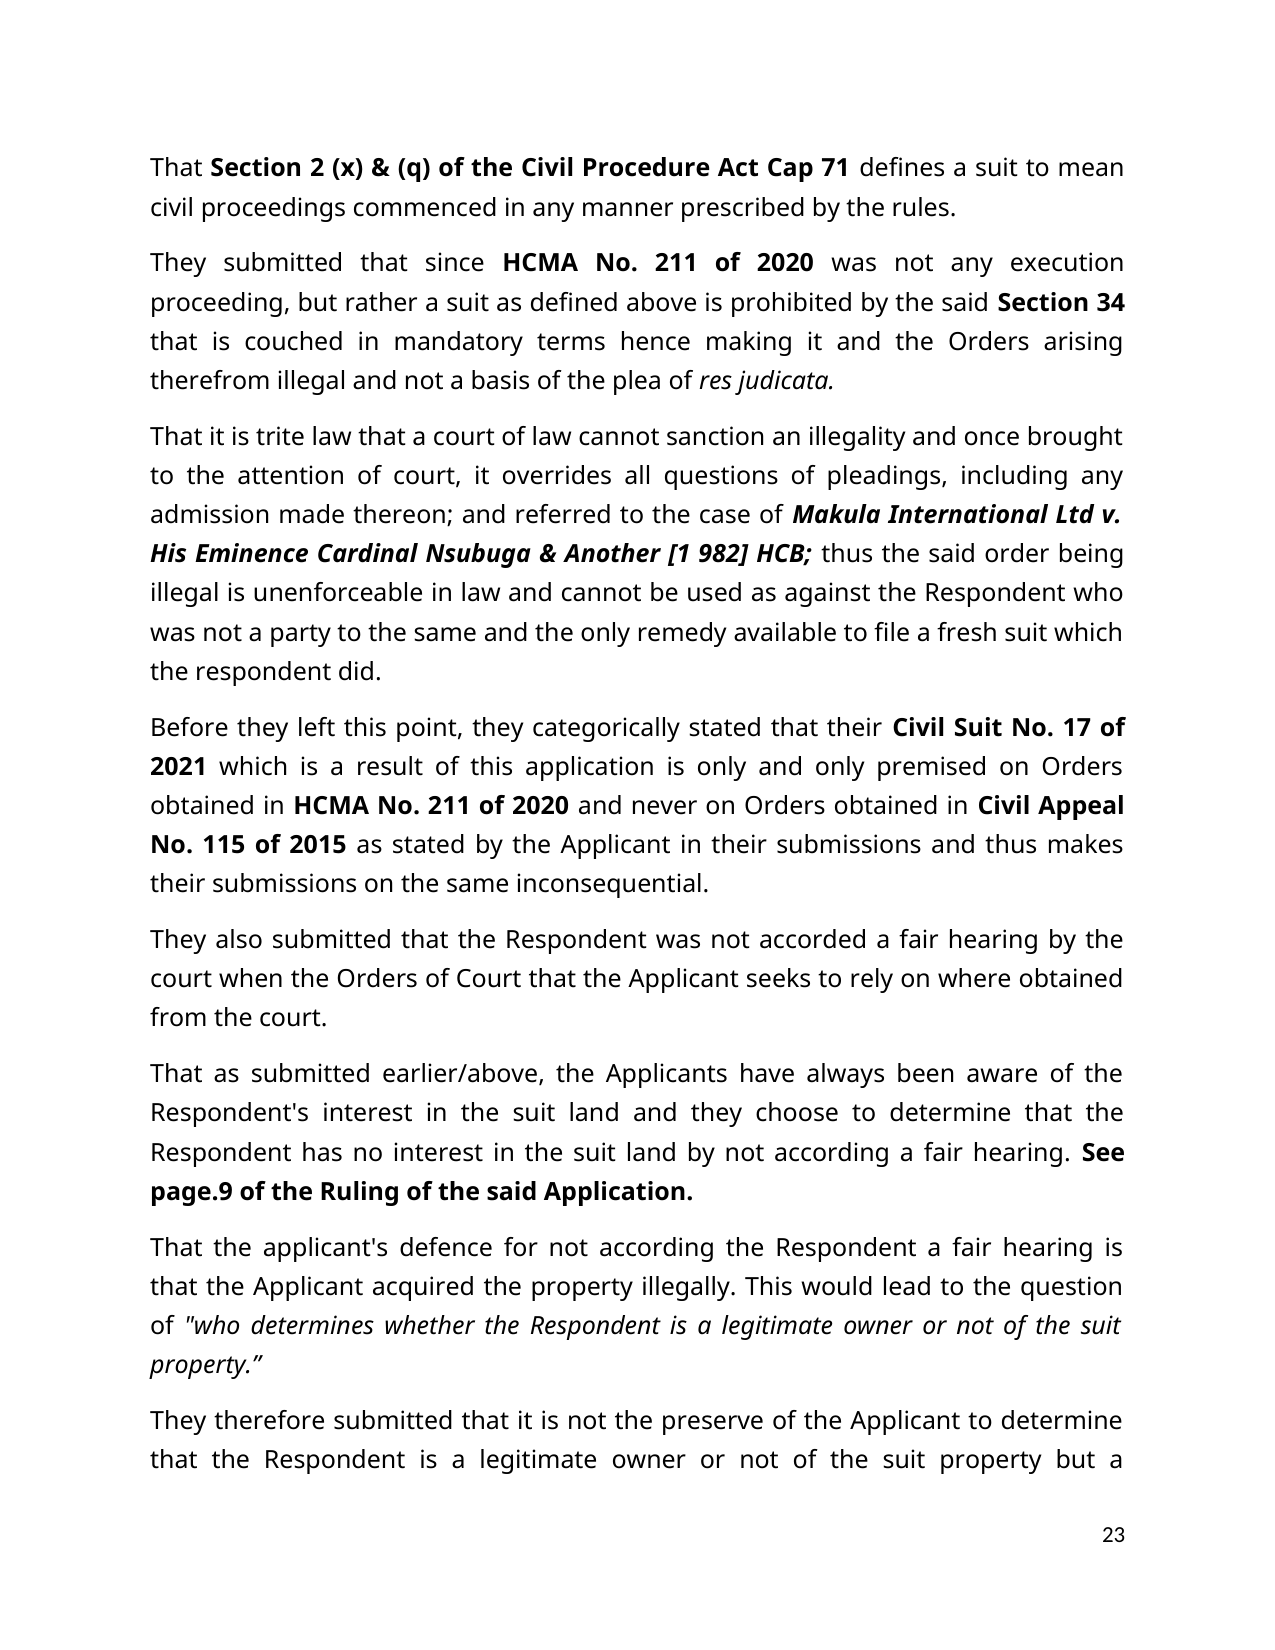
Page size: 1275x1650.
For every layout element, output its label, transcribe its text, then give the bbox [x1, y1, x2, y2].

text That as submitted earlier/above, the Applicants have always been aware of the Respondent's interest in the suit land and they choose to determine that the Respondent has no interest in the suit land by not according a fair hearing. See page.9 of the Ruling of the said Application. [150, 1056, 1125, 1207]
text That the applicant's defence for not according the Respondent a fair hearing is that the Applicant acquired the property illegally. This would lead to the question of "who determines whether the Respondent is a legitimate owner or not of the suit property.” [150, 1229, 1125, 1381]
text That Section 2 (x) & (q) of the Civil Procedure Act Cap 71 defines a suit to mean civil proceedings commenced in any manner prescribed by the rules. [150, 150, 1125, 223]
text Before they left this point, they categorically stated that their Civil Suit No. 17 of 2021 which is a result of this application is only and only premised on Orders obtained in HCMA No. 211 of 2020 and never on Orders obtained in Civil Appeal No. 115 of 2015 as stated by the Applicant in their submissions and thus makes their submissions on the same inconsequential. [150, 709, 1125, 900]
text That it is trite law that a court of law cannot sanction an illegality and once brought to the attention of court, it overrides all questions of pleadings, including any admission made thereon; and referred to the case of Makula International Ltd v. His Eminence Cardinal Nsubuga & Another [1 982] HCB; thus the said order being illegal is unenforceable in law and cannot be used as against the Respondent who was not a party to the same and the only remedy available to file a fresh suit which the respondent did. [150, 418, 1125, 687]
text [150, 1402, 1125, 1476]
text They submitted that since HCMA No. 211 of 2020 was not any execution proceeding, but rather a suit as defined above is prohibited by the said Section 34 that is couched in mandatory terms hence making it and the Orders arising therefrom illegal and not a basis of the plea of res judicata. [150, 245, 1125, 397]
text They also submitted that the Respondent was not accorded a fair hearing by the court when the Orders of Court that the Applicant seeks to rely on where obtained from the court. [150, 922, 1125, 1034]
